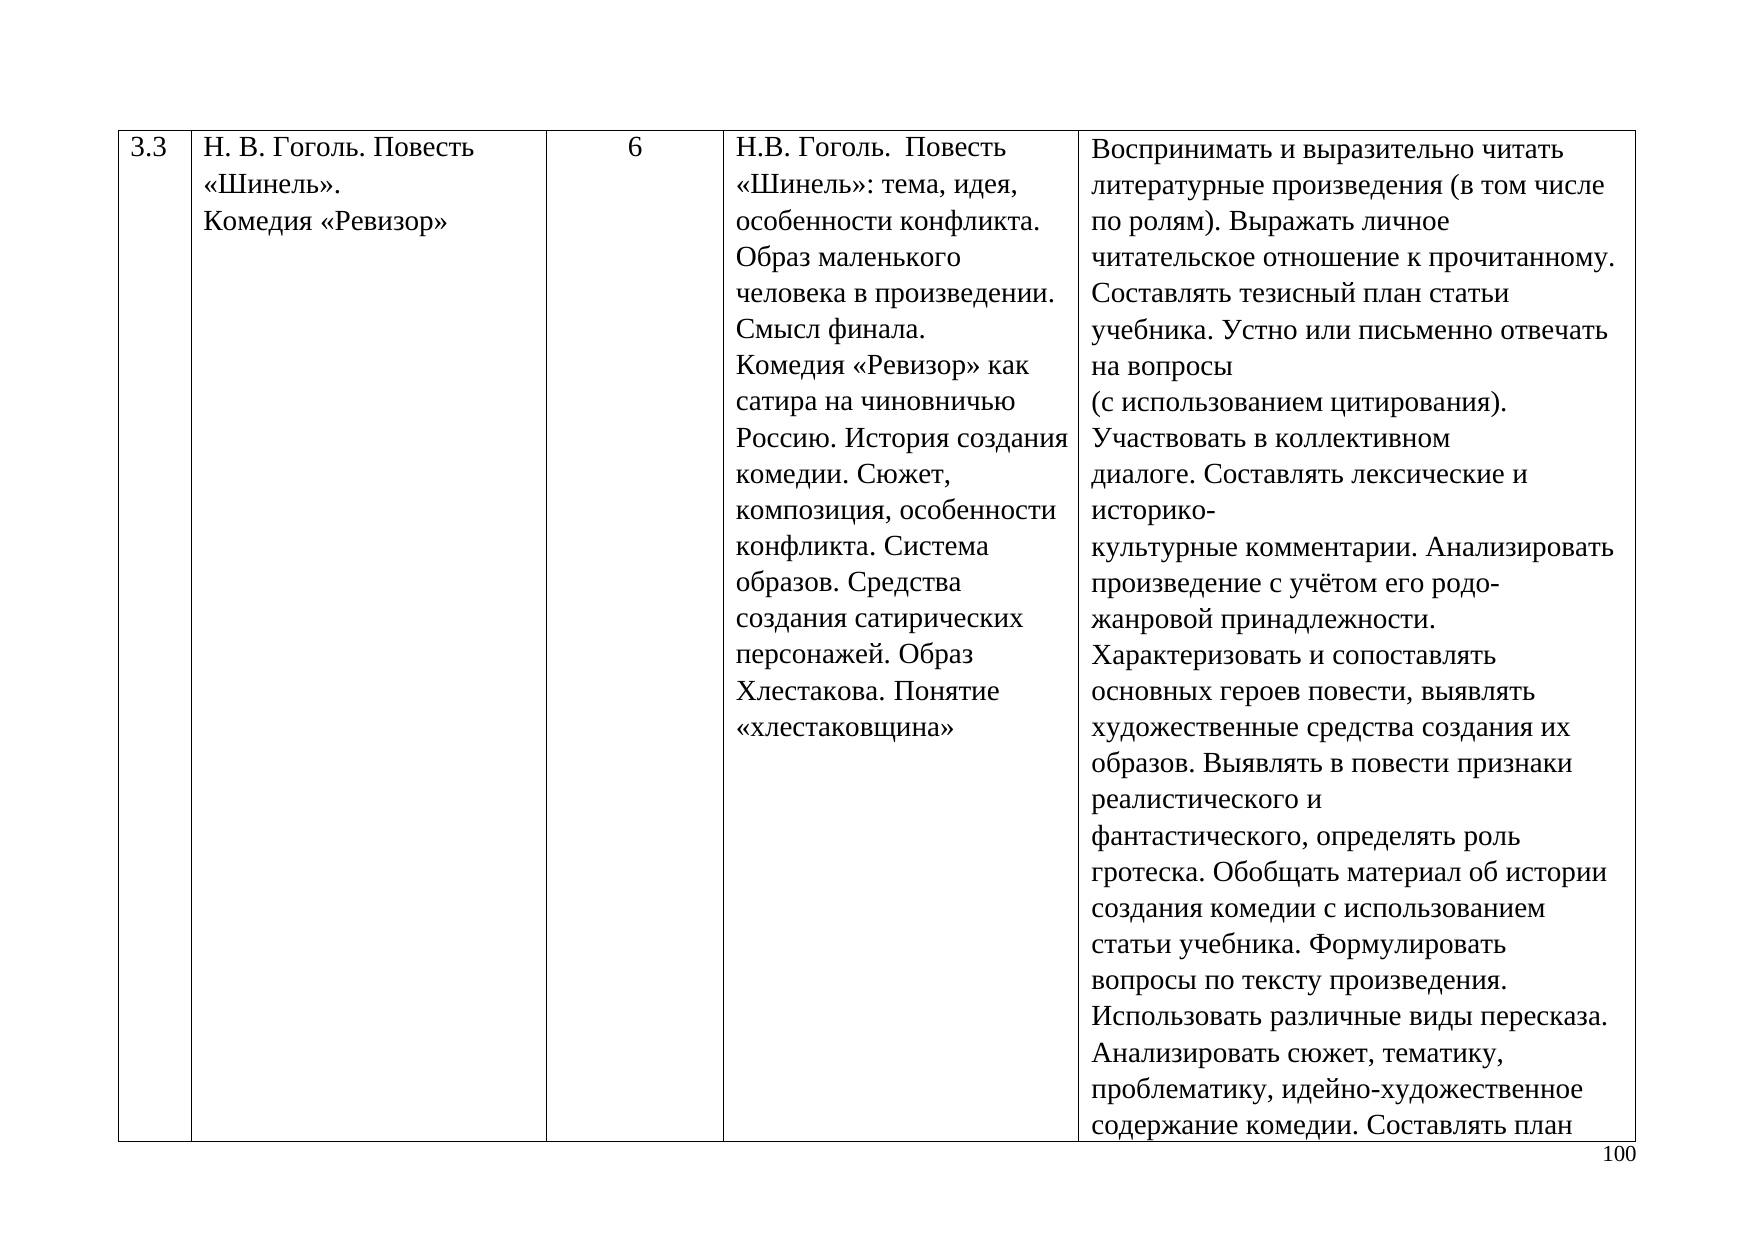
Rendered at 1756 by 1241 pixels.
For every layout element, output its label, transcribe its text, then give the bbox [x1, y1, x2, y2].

table_header 3.3 [119, 131, 191, 1141]
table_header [1079, 131, 1635, 1141]
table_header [192, 131, 546, 1141]
table_header 6 [547, 131, 723, 1141]
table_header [724, 131, 1078, 1141]
